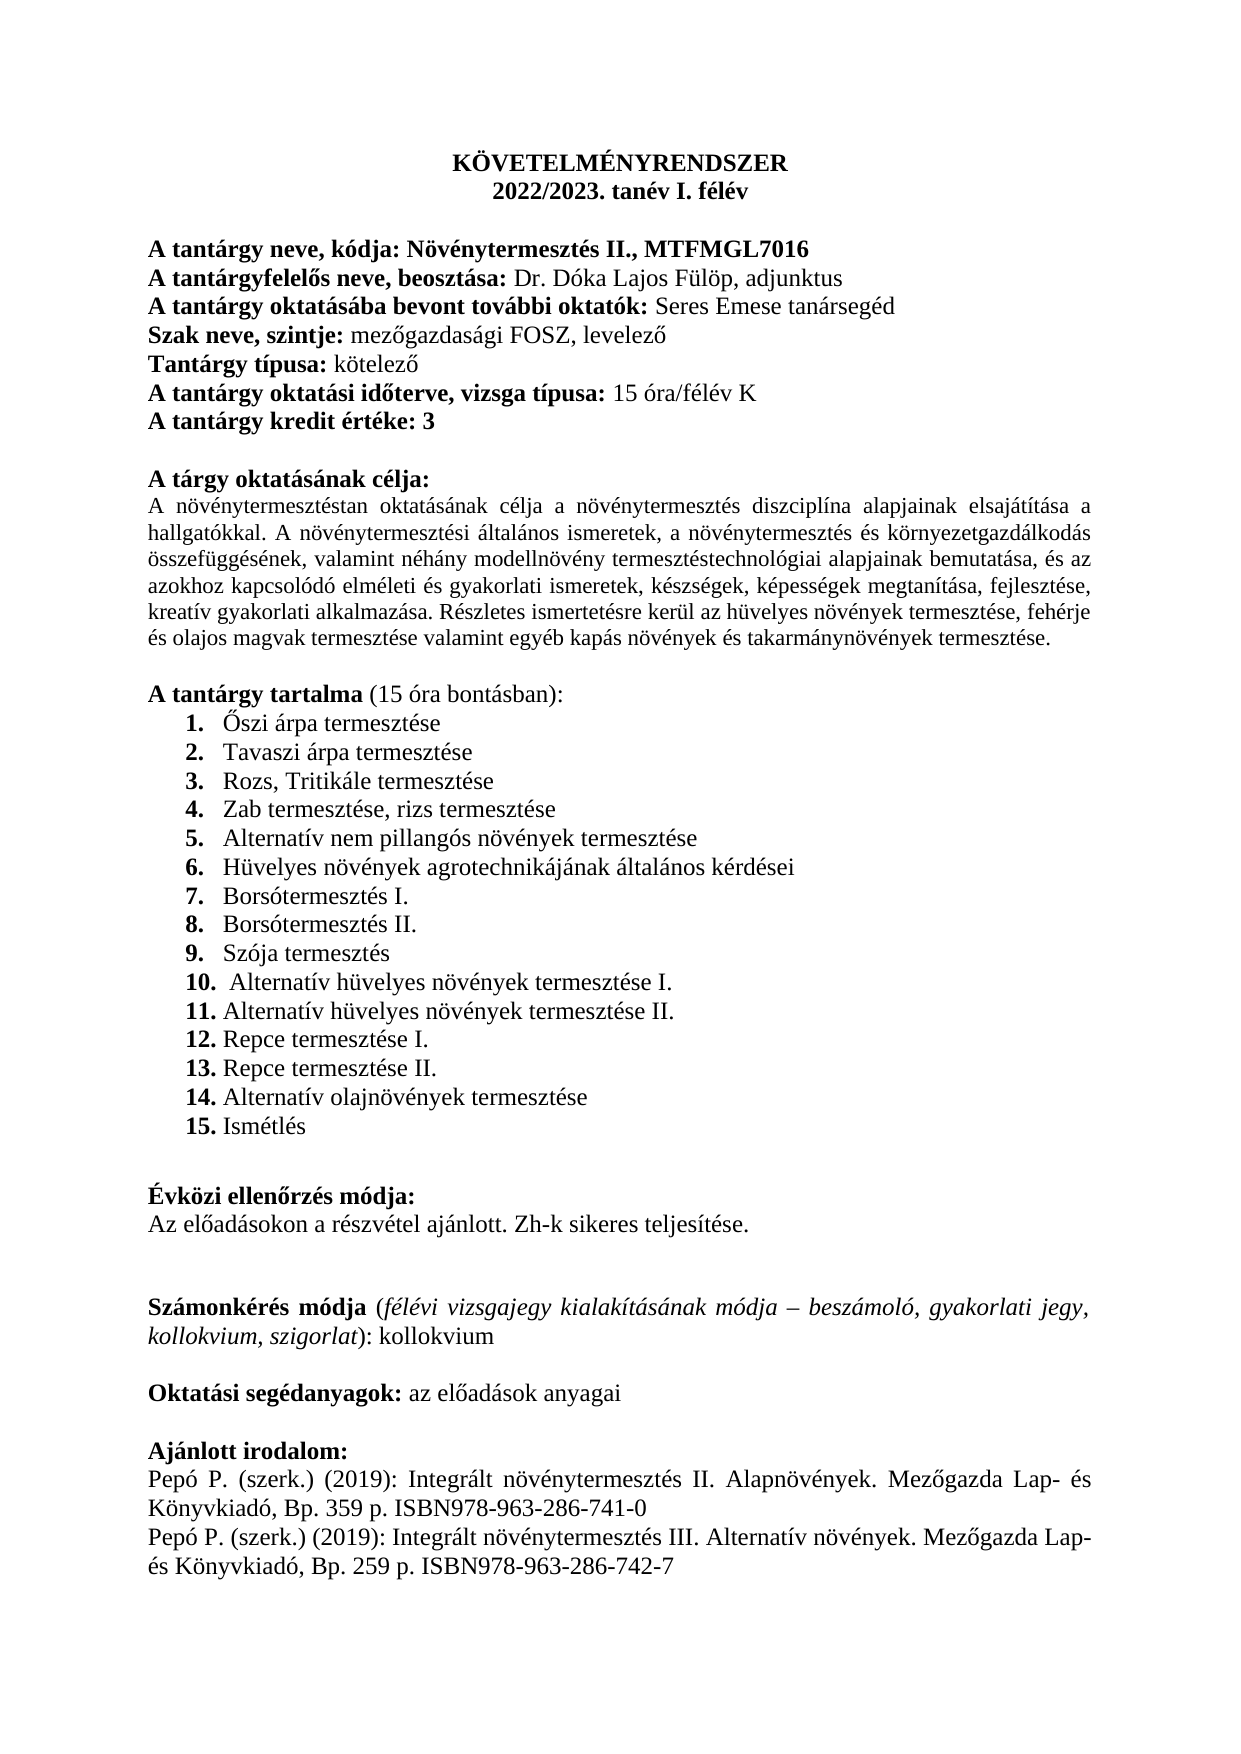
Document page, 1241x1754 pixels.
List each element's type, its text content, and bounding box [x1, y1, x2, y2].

list Rozs, Tritikále termesztése [185, 766, 1093, 794]
text Pepó P. (szerk.) (2019): Integrált növénytermesztés III. Alternatív növények. Mezőgazda Lap- és Könyvkiadó, Bp. 259 p. ISBN978-963-286-742-7 [148, 1522, 1093, 1579]
text Szak neve, szintje: mezőgazdasági FOSZ, levelező [148, 320, 1093, 349]
text Oktatási segédanyagok: az előadások anyagai [148, 1378, 1093, 1407]
text A tantárgy tartalma (15 óra bontásban): [148, 679, 1093, 708]
text Számonkérés módja (félévi vizsgajegy kialakításának módja – beszámoló, gyakorlati jegy, kollokvium, szigorlat): kollokvium [148, 1292, 1093, 1349]
text A növénytermesztéstan oktatásának célja a növénytermesztés diszciplína alapjainak elsajátítása a hallgatókkal. A növénytermesztési általános ismeretek, a növénytermesztés és környezetgazdálkodás összefüggésének, valamint néhány modellnövény termesztéstechnológiai alapjainak bemutatása, és az azokhoz kapcsolódó elméleti és gyakorlati ismeretek, készségek, képességek megtanítása, fejlesztése, kreatív gyakorlati alkalmazása. Részletes ismertetésre kerül az hüvelyes növények termesztése, fehérje és olajos magvak termesztése valamint egyéb kapás növények és takarmánynövények termesztése. [148, 493, 1093, 651]
text A tantárgy oktatási időterve, vizsga típusa: 15 óra/félév K [148, 378, 1093, 406]
text A tantárgy kredit értéke: 3 [148, 406, 1093, 435]
text Évközi ellenőrzés módja: [148, 1181, 1093, 1209]
list Alternatív olajnövények termesztése [185, 1082, 1093, 1111]
list Alternatív hüvelyes növények termesztése II. [185, 996, 1093, 1024]
list Zab termesztése, rizs termesztése [185, 794, 1093, 823]
text A tantárgy oktatásába bevont további oktatók: Seres Emese tanársegéd [148, 291, 1093, 320]
text KÖVETELMÉNYRENDSZER [148, 148, 1093, 176]
text A tantárgyfelelős neve, beosztása: Dr. Dóka Lajos Fülöp, adjunktus [148, 263, 1093, 291]
list Repce termesztése I. [185, 1024, 1093, 1053]
list Hüvelyes növények agrotechnikájának általános kérdései [185, 852, 1093, 881]
text Az előadásokon a részvétel ajánlott. Zh-k sikeres teljesítése. [148, 1209, 1093, 1238]
text Tantárgy típusa: kötelező [148, 349, 1093, 378]
list Repce termesztése II. [185, 1053, 1093, 1082]
list Borsótermesztés II. [185, 909, 1093, 938]
text A tantárgy neve, kódja: Növénytermesztés II., MTFMGL7016 [148, 234, 1093, 263]
list Alternatív hüvelyes növények termesztése I. [185, 967, 1093, 996]
text Pepó P. (szerk.) (2019): Integrált növénytermesztés II. Alapnövények. Mezőgazda Lap- és Könyvkiadó, Bp. 359 p. ISBN978-963-286-741-0 [148, 1464, 1093, 1522]
list Alternatív nem pillangós növények termesztése [185, 823, 1093, 852]
text Ajánlott irodalom: [148, 1436, 1093, 1464]
list Borsótermesztés I. [185, 881, 1093, 909]
list Szója termesztés [185, 938, 1093, 967]
text 2022/2023. tanév I. félév [148, 176, 1093, 205]
list Ismétlés [185, 1111, 1093, 1139]
list Tavaszi árpa termesztése [185, 737, 1093, 766]
text A tárgy oktatásának célja: [148, 464, 1093, 493]
list Őszi árpa termesztése [185, 708, 1093, 737]
